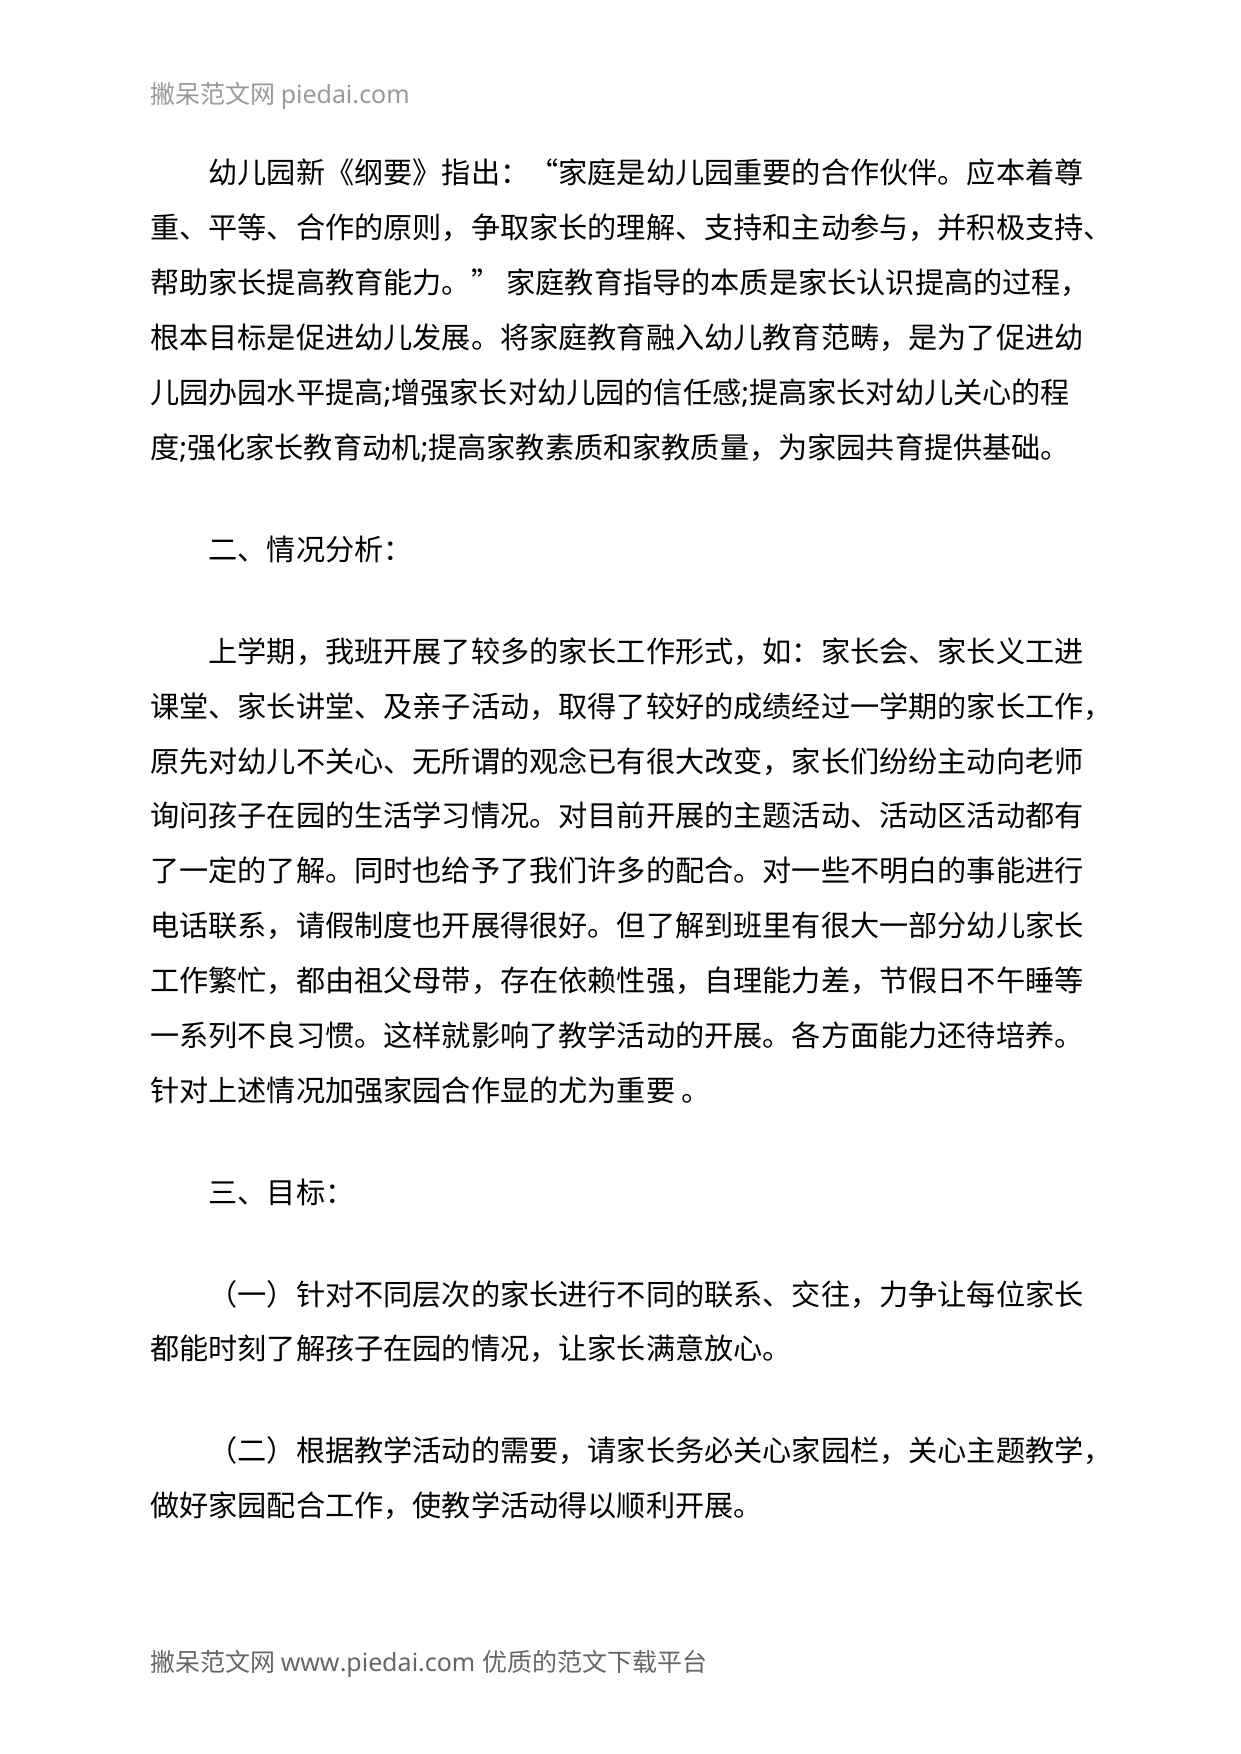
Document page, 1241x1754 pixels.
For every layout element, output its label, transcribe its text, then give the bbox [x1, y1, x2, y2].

text 幼儿园新《纲要》指出：“家庭是幼儿园重要的合作伙伴。应本着尊重、平等、合作的原则，争取家长的理解、支持和主动参与，并积极支持、帮助家长提高教育能力。” 家庭教育指导的本质是家长认识提高的过程，根本目标是促进幼儿发展。将家庭教育融入幼儿教育范畴，是为了促进幼儿园办园水平提高;增强家长对幼儿园的信任感;提高家长对幼儿关心的程度;强化家长教育动机;提高家教素质和家教质量，为家园共育提供基础。 [150, 150, 1090, 467]
text 三、目标： [150, 1169, 1090, 1212]
text 上学期，我班开展了较多的家长工作形式，如：家长会、家长义工进课堂、家长讲堂、及亲子活动，取得了较好的成绩经过一学期的家长工作，原先对幼儿不关心、无所谓的观念已有很大改变，家长们纷纷主动向老师询问孩子在园的生活学习情况。对目前开展的主题活动、活动区活动都有了一定的了解。同时也给予了我们许多的配合。对一些不明白的事能进行电话联系，请假制度也开展得很好。但了解到班里有很大一部分幼儿家长工作繁忙，都由祖父母带，存在依赖性强，自理能力差，节假日不午睡等一系列不良习惯。这样就影响了教学活动的开展。各方面能力还待培养。针对上述情况加强家园合作显的尤为重要 。 [150, 628, 1090, 1110]
text （二）根据教学活动的需要，请家长务必关心家园栏，关心主题教学，做好家园配合工作，使教学活动得以顺利开展。 [150, 1428, 1090, 1525]
text （一）针对不同层次的家长进行不同的联系、交往，力争让每位家长都能时刻了解孩子在园的情况，让家长满意放心。 [150, 1271, 1090, 1368]
text 二、情况分析： [150, 527, 1090, 569]
